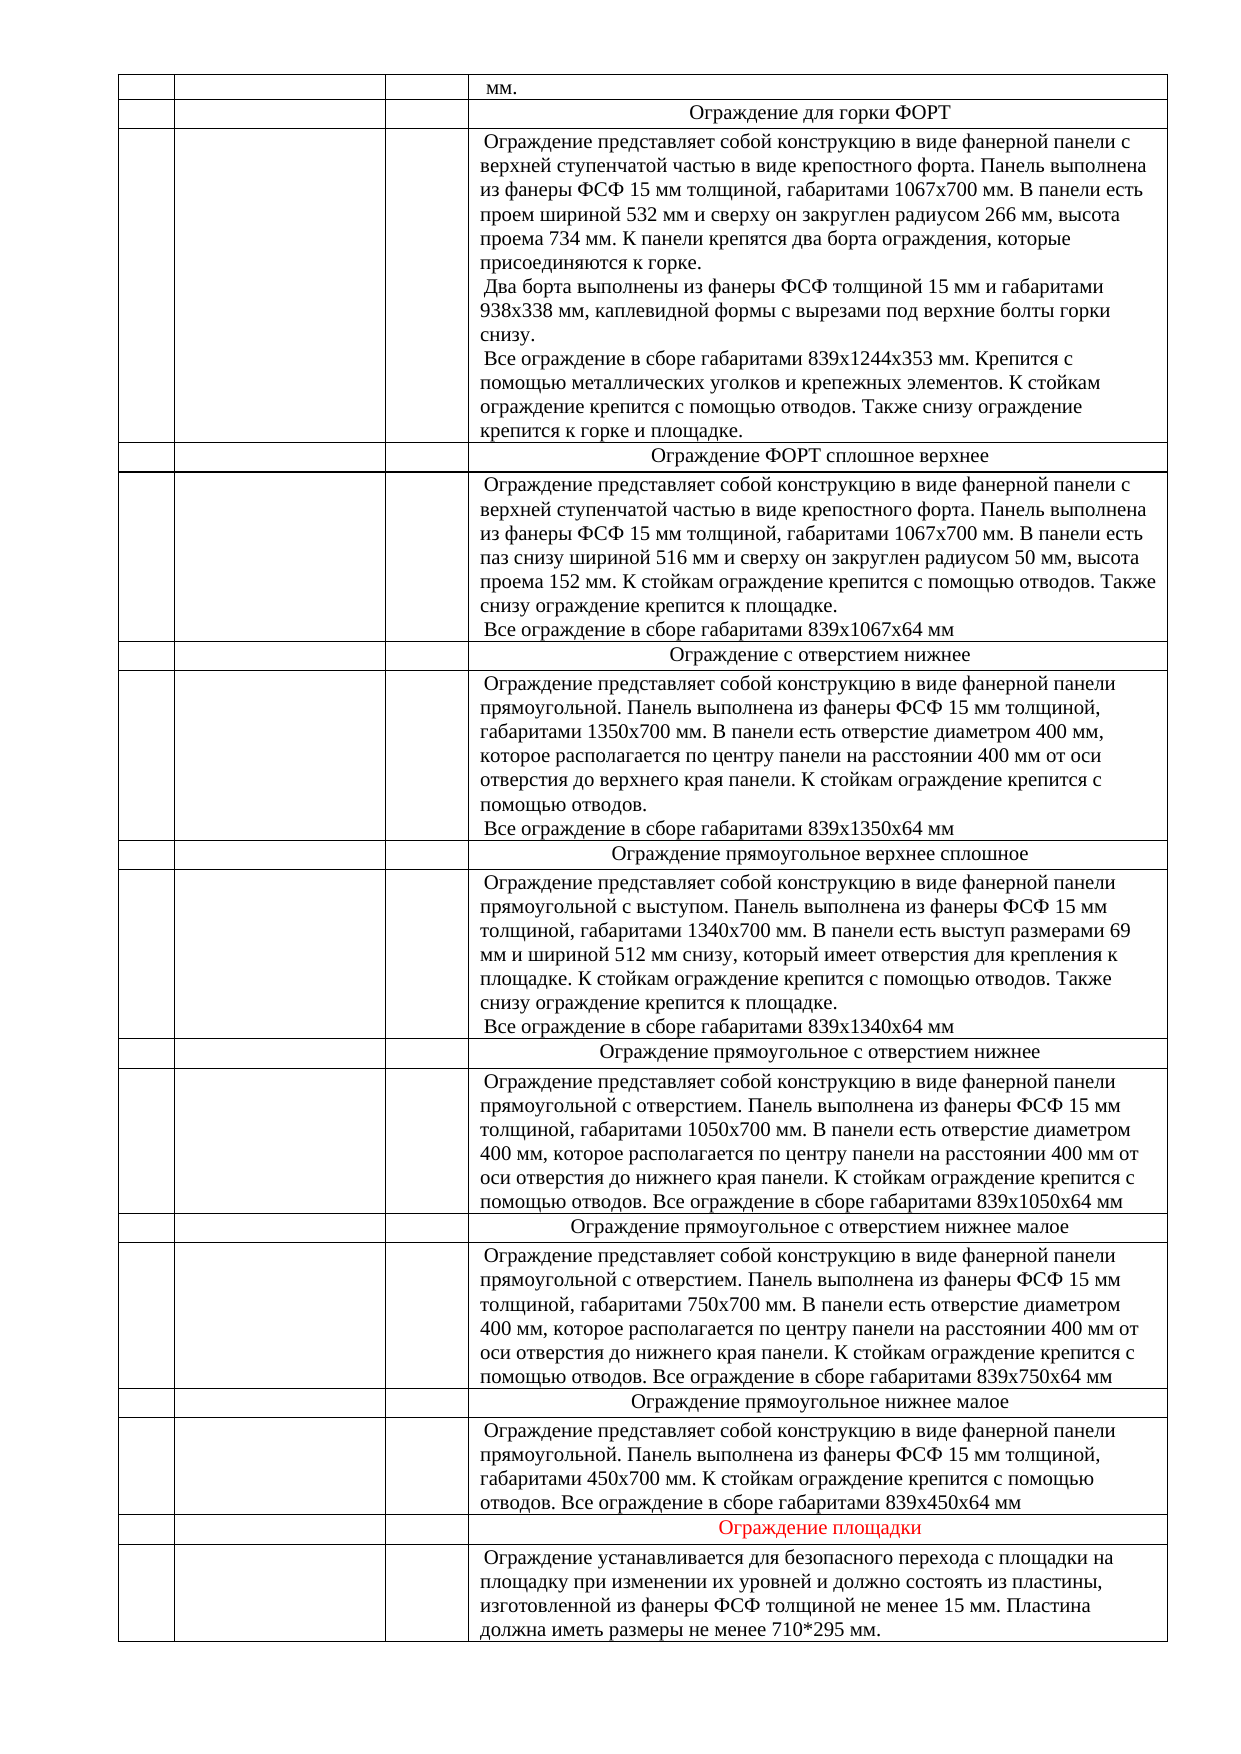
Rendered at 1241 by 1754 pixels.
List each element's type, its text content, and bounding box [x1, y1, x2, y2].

table_cell [386, 1243, 468, 1388]
table_cell [119, 1069, 174, 1213]
table_cell [386, 870, 468, 1038]
table_cell [386, 1389, 468, 1417]
table_cell [386, 642, 468, 670]
table_cell [119, 1545, 174, 1641]
table_cell [386, 841, 468, 869]
table_cell [386, 473, 468, 641]
table_cell [386, 671, 468, 839]
table_cell [175, 1389, 385, 1417]
table_cell [175, 1214, 385, 1242]
table_cell [386, 1515, 468, 1543]
table_cell [386, 1069, 468, 1213]
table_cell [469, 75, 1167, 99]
table_cell Ограждение прямоугольное с отверстием нижнее [469, 1039, 1167, 1068]
table_cell Ограждение ФОРТ сплошное верхнее [469, 443, 1167, 471]
table_cell [119, 1389, 174, 1417]
table_cell [119, 642, 174, 670]
table_cell [175, 129, 385, 442]
table_cell [175, 642, 385, 670]
table_cell [175, 1515, 385, 1543]
table_cell [386, 1039, 468, 1068]
table_cell [386, 1214, 468, 1242]
table_cell [175, 473, 385, 641]
table_cell [386, 100, 468, 128]
table_cell Ограждение представляет собой конструкцию в виде фанерной панели прямоугольной с отверстием. Панель выполнена из фанеры ФСФ 15 мм толщиной, габаритами 1050х700 мм. В панели есть отверстие диаметром 400 мм, которое располагается по центру панели на расстоянии 400 мм от оси отверстия до нижнего края панели. К стойкам ограждение крепится с помощью отводов. Все ограждение в сборе габаритами 839х1050х64 мм [469, 1069, 1167, 1213]
table_cell Ограждение прямоугольное с отверстием нижнее малое [469, 1214, 1167, 1242]
table_cell [175, 1039, 385, 1068]
table_cell [175, 1243, 385, 1388]
table_cell [119, 473, 174, 641]
table_cell [175, 1069, 385, 1213]
table_cell [175, 870, 385, 1038]
table_cell Ограждение представляет собой конструкцию в виде фанерной панели с верхней ступенчатой частью в виде крепостного форта. Панель выполнена из фанеры ФСФ 15 мм толщиной, габаритами 1067х700 мм. В панели есть проем шириной 532 мм и сверху он закруглен радиусом 266 мм, высота проема 734 мм. К панели крепятся два борта ограждения, которые присоединяются к горке. Два борта выполнены из фанеры ФСФ толщиной 15 мм и габаритами 938х338 мм, каплевидной формы с вырезами под верхние болты горки снизу. Все ограждение в сборе габаритами 839х1244х353 мм. Крепится с помощью металлических уголков и крепежных элементов. К стойкам ограждение крепится с помощью отводов. Также снизу ограждение крепится к горке и площадке. [469, 129, 1167, 442]
table_cell [119, 1214, 174, 1242]
table_cell Ограждение представляет собой конструкцию в виде фанерной панели прямоугольной. Панель выполнена из фанеры ФСФ 15 мм толщиной, габаритами 450х700 мм. К стойкам ограждение крепится с помощью отводов. Все ограждение в сборе габаритами 839х450х64 мм [469, 1418, 1167, 1514]
table_cell Ограждение представляет собой конструкцию в виде фанерной панели прямоугольной. Панель выполнена из фанеры ФСФ 15 мм толщиной, габаритами 1350х700 мм. В панели есть отверстие диаметром 400 мм, которое располагается по центру панели на расстоянии 400 мм от оси отверстия до верхнего края панели. К стойкам ограждение крепится с помощью отводов. Все ограждение в сборе габаритами 839х1350х64 мм [469, 671, 1167, 839]
table_cell [175, 1545, 385, 1641]
table_cell Ограждение прямоугольное нижнее малое [469, 1389, 1167, 1417]
table_cell [386, 443, 468, 471]
table_cell [119, 1515, 174, 1543]
table_cell [175, 1418, 385, 1514]
table_cell [175, 100, 385, 128]
table_cell [175, 841, 385, 869]
table_cell [386, 75, 468, 99]
table_cell Ограждение площадки [469, 1515, 1167, 1543]
table_cell [386, 1545, 468, 1641]
table_cell [119, 1243, 174, 1388]
table_cell [119, 841, 174, 869]
table_cell Ограждение с отверстием нижнее [469, 642, 1167, 670]
table_cell [119, 129, 174, 442]
table_cell [119, 1039, 174, 1068]
table_cell [386, 129, 468, 442]
table_cell Ограждение представляет собой конструкцию в виде фанерной панели с верхней ступенчатой частью в виде крепостного форта. Панель выполнена из фанеры ФСФ 15 мм толщиной, габаритами 1067х700 мм. В панели есть паз снизу шириной 516 мм и сверху он закруглен радиусом 50 мм, высота проема 152 мм. К стойкам ограждение крепится с помощью отводов. Также снизу ограждение крепится к площадке. Все ограждение в сборе габаритами 839х1067х64 мм [469, 473, 1167, 641]
table_cell [119, 75, 174, 99]
table_cell [119, 1418, 174, 1514]
table_cell Ограждение устанавливается для безопасного перехода с площадки на площадку при изменении их уровней и должно состоять из пластины, изготовленной из фанеры ФСФ толщиной не менее 15 мм. Пластина должна иметь размеры не менее 710*295 мм. [469, 1545, 1167, 1641]
table_cell [175, 75, 385, 99]
table_cell [119, 100, 174, 128]
table_cell Ограждение для горки ФОРТ [469, 100, 1167, 128]
table_cell [119, 443, 174, 471]
table_cell [119, 671, 174, 839]
table_cell [119, 870, 174, 1038]
table_cell [175, 443, 385, 471]
table_cell [386, 1418, 468, 1514]
table_cell Ограждение представляет собой конструкцию в виде фанерной панели прямоугольной с выступом. Панель выполнена из фанеры ФСФ 15 мм толщиной, габаритами 1340х700 мм. В панели есть выступ размерами 69 мм и шириной 512 мм снизу, который имеет отверстия для крепления к площадке. К стойкам ограждение крепится с помощью отводов. Также снизу ограждение крепится к площадке. Все ограждение в сборе габаритами 839х1340х64 мм [469, 870, 1167, 1038]
table_cell [175, 671, 385, 839]
table_cell Ограждение представляет собой конструкцию в виде фанерной панели прямоугольной с отверстием. Панель выполнена из фанеры ФСФ 15 мм толщиной, габаритами 750х700 мм. В панели есть отверстие диаметром 400 мм, которое располагается по центру панели на расстоянии 400 мм от оси отверстия до нижнего края панели. К стойкам ограждение крепится с помощью отводов. Все ограждение в сборе габаритами 839х750х64 мм [469, 1243, 1167, 1388]
table_cell Ограждение прямоугольное верхнее сплошное [469, 841, 1167, 869]
